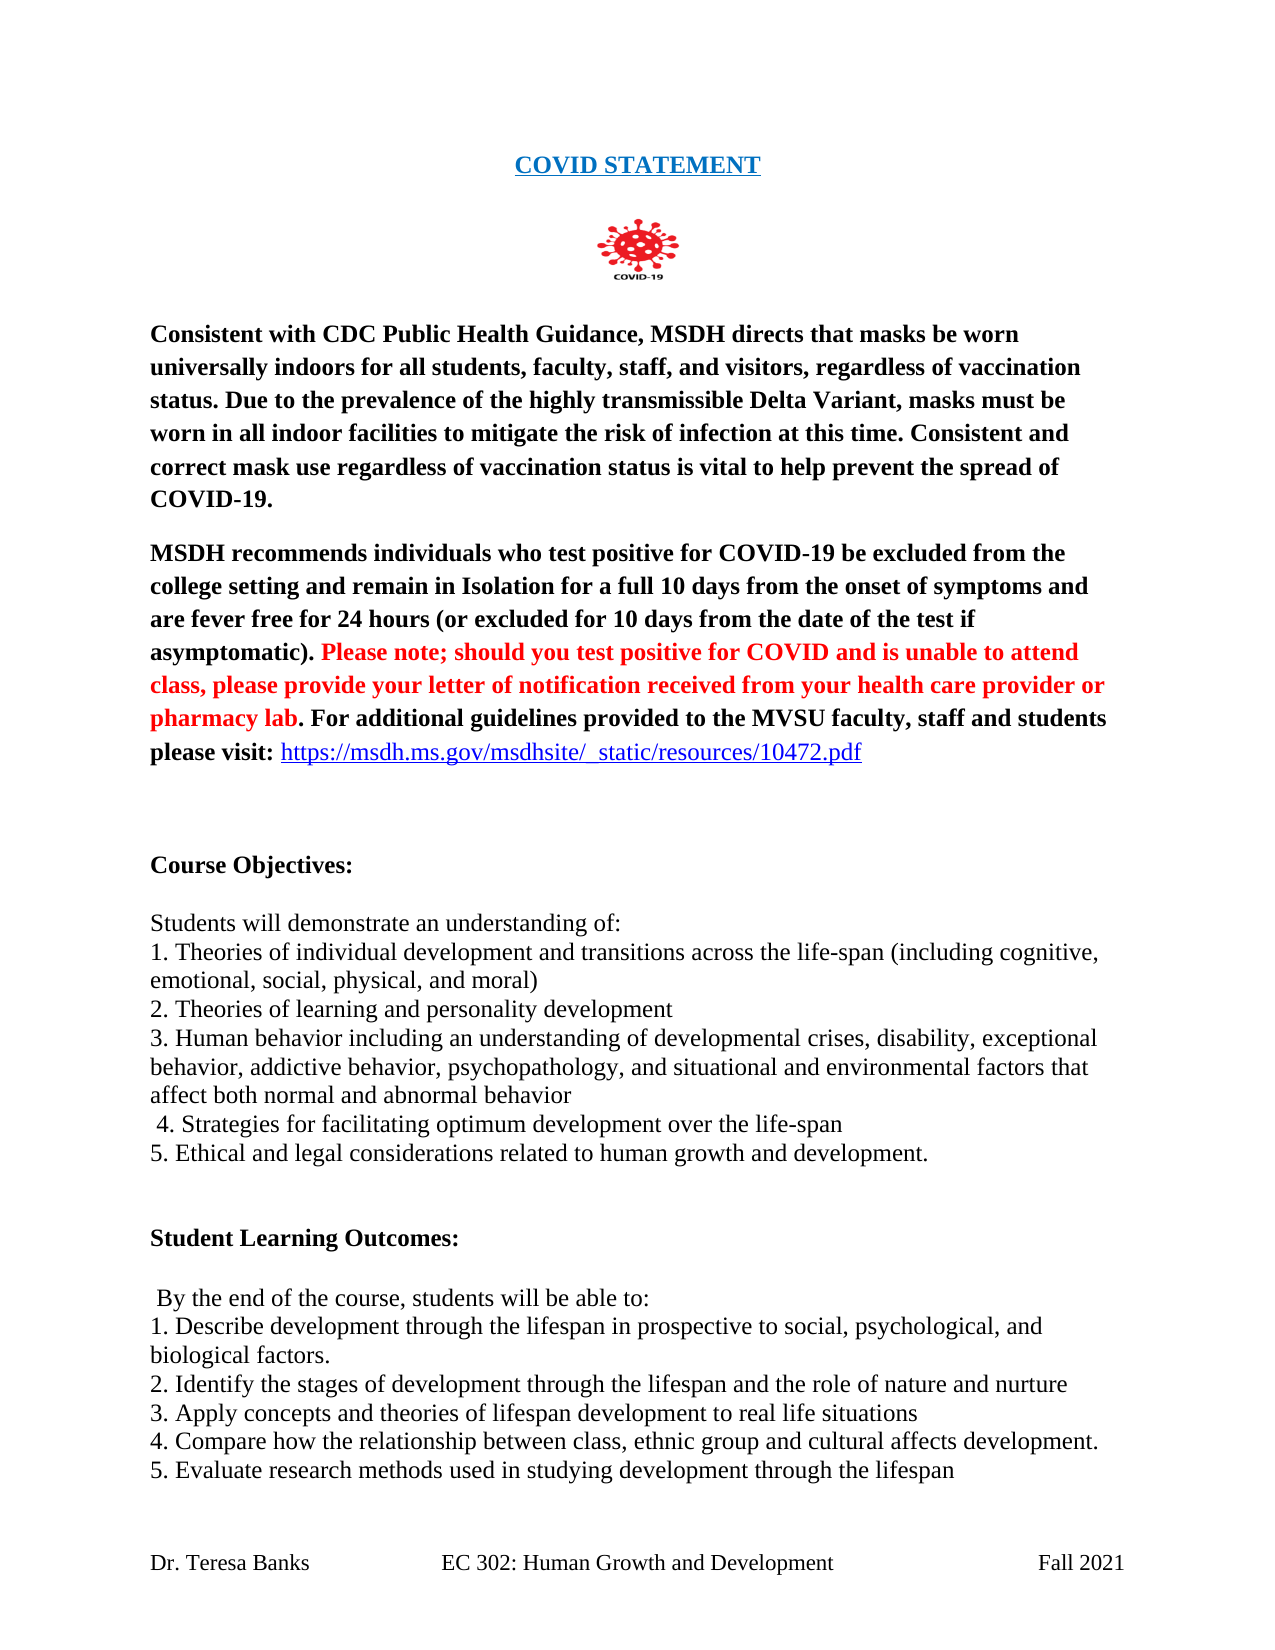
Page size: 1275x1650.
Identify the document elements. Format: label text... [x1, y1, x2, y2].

text 3. Human behavior including an understanding of developmental crises, disability, exceptional behavior, addictive behavior, psychopathology, and situational and environmental factors that affect both normal and abnormal behavior [150, 1023, 1125, 1109]
picture [503, 203, 772, 295]
text Course Objectives: [150, 850, 1125, 879]
text 4. Compare how the relationship between class, ethnic group and cultural affects development. [150, 1426, 1125, 1455]
text 2. Theories of learning and personality development [150, 994, 1125, 1023]
text Consistent with CDC Public Health Guidance, MSDH directs that masks be worn universally indoors for all students, faculty, staff, and visitors, regardless of vaccination status. Due to the prevalence of the highly transmissible Delta Variant, masks must be worn in all indoor facilities to mitigate the risk of infection at this time. Consistent and correct mask use regardless of vaccination status is vital to help prevent the spread of COVID-19. [150, 319, 1125, 513]
text 1. Describe development through the lifespan in prospective to social, psychological, and biological factors. [150, 1311, 1125, 1369]
text MSDH recommends individuals who test positive for COVID-19 be excluded from the college setting and remain in Isolation for a full 10 days from the onset of symptoms and are fever free for 24 hours (or excluded for 10 days from the date of the test if asymptomatic). Please note; should you test positive for COVID and is unable to attend class, please provide your letter of notification received from your health care provider or pharmacy lab. For additional guidelines provided to the MVSU faculty, staff and students please visit: https://msdh.ms.gov/msdhsite/_static/resources/10472.pdf [150, 538, 1125, 765]
text 5. Ethical and legal considerations related to human growth and development. [150, 1138, 1125, 1167]
text By the end of the course, students will be able to: [150, 1283, 1125, 1311]
text COVID STATEMENT [150, 150, 1125, 179]
text 3. Apply concepts and theories of lifespan development to real life situations [150, 1398, 1125, 1426]
text 2. Identify the stages of development through the lifespan and the role of nature and nurture [150, 1369, 1125, 1398]
text 1. Theories of individual development and transitions across the life-span (including cognitive, emotional, social, physical, and moral) [150, 937, 1125, 994]
text 4. Strategies for facilitating optimum development over the life-span [150, 1109, 1125, 1138]
text Student Learning Outcomes: [150, 1223, 1125, 1251]
text 5. Evaluate research methods used in studying development through the lifespan [150, 1455, 1125, 1484]
text Students will demonstrate an understanding of: [150, 908, 1125, 937]
